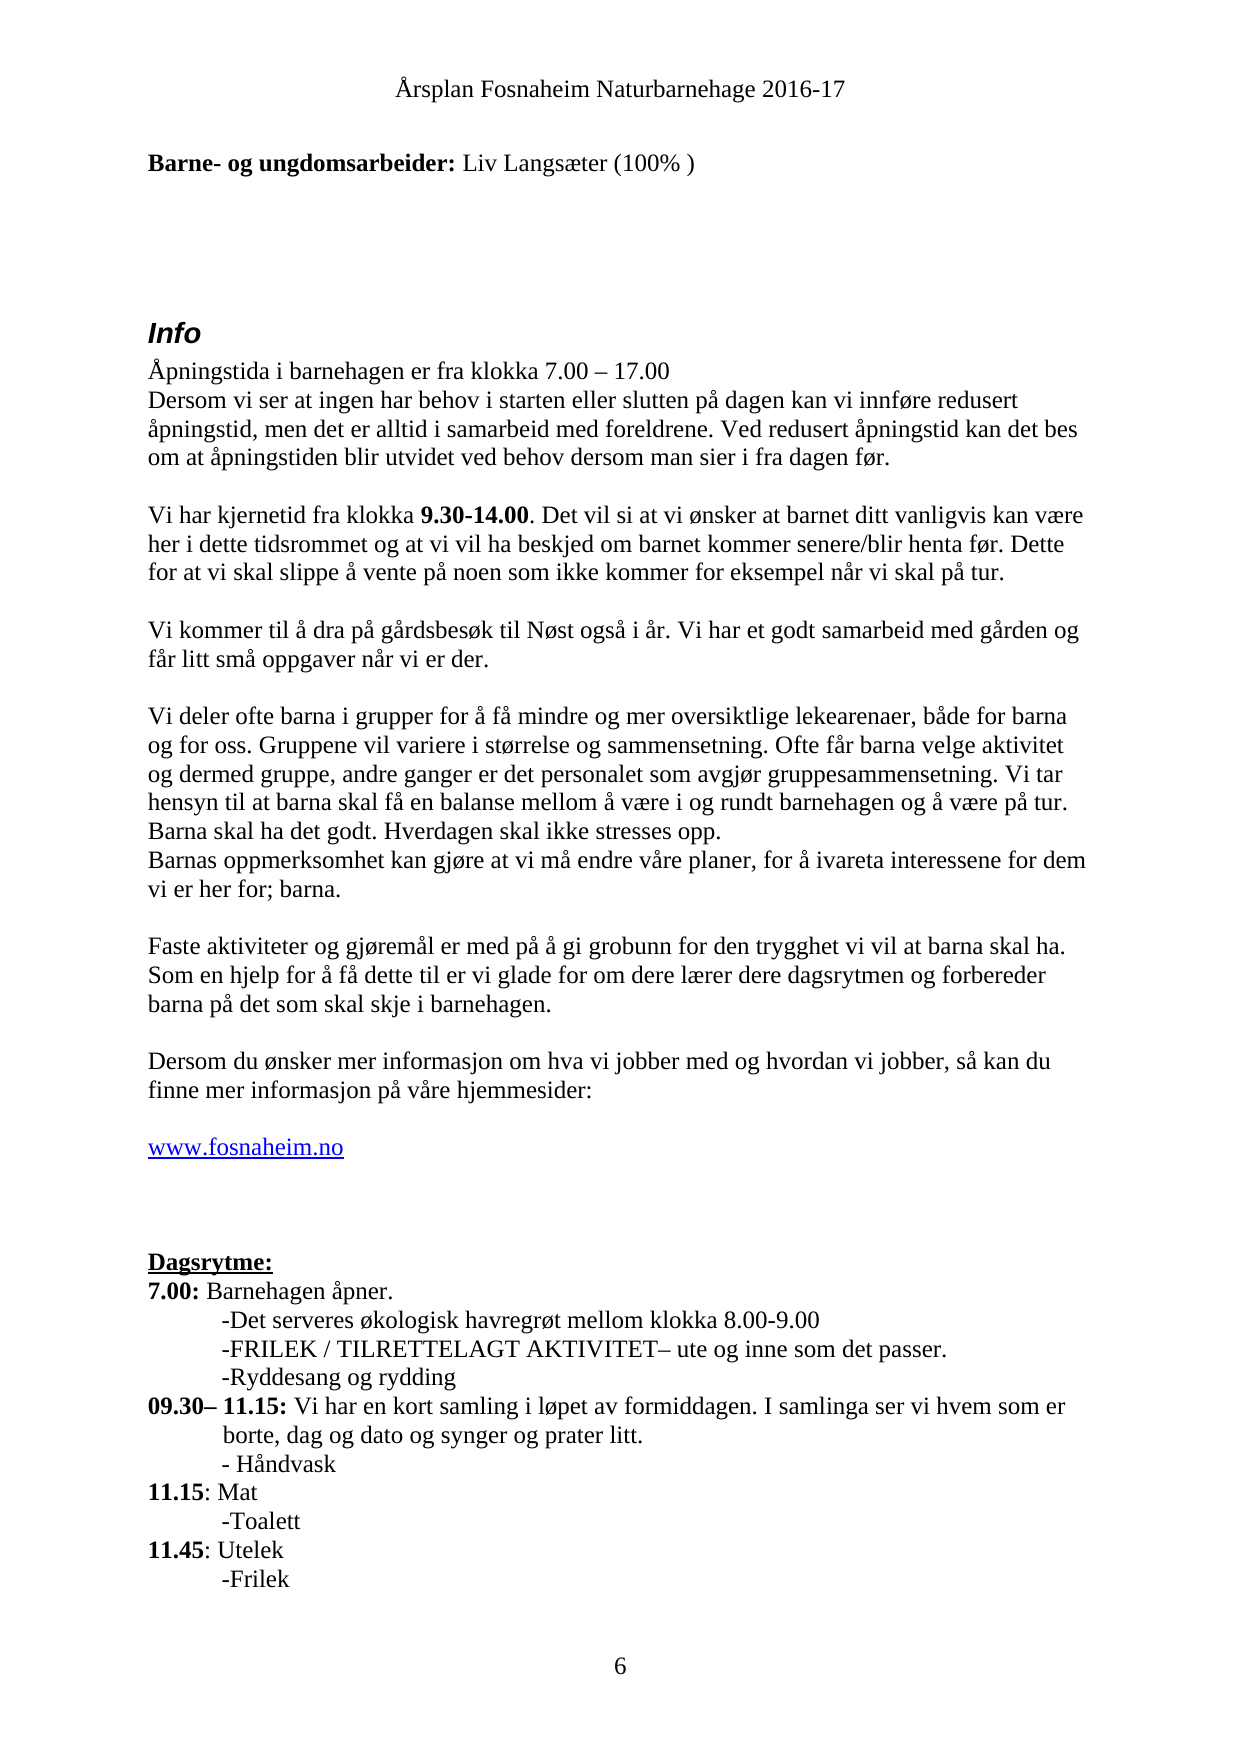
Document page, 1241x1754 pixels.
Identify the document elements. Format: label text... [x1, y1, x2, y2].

text Vi kommer til å dra på gårdsbesøk til Nøst også i år. Vi har et godt samarbeid med gården og får litt små oppgaver når vi er der. [148, 615, 1092, 672]
text 09.30– 11.15: Vi har en kort samling i løpet av formiddagen. I samlinga ser vi hvem som er [148, 1391, 1092, 1420]
text Barne- og ungdomsarbeider: Liv Langsæter (100% ) [148, 148, 1092, 176]
text 11.45: Utelek [148, 1535, 1092, 1564]
text -Ryddesang og rydding [221, 1362, 1092, 1391]
text Dagsrytme: [148, 1247, 1092, 1276]
text - Håndvask [148, 1449, 1092, 1477]
text 7.00: Barnehagen åpner. [148, 1276, 1092, 1305]
text Vi deler ofte barna i grupper for å få mindre og mer oversiktlige lekearenaer, både for barna og for oss. Gruppene vil variere i størrelse og sammensetning. Ofte får barna velge aktivitet og dermed gruppe, andre ganger er det personalet som avgjør gruppesammensetning. Vi tar hensyn til at barna skal få en balanse mellom å være i og rundt barnehagen og å være på tur. Barna skal ha det godt. Hverdagen skal ikke stresses opp. [148, 701, 1092, 845]
text 11.15: Mat [148, 1477, 1092, 1506]
text -Frilek [221, 1564, 1092, 1592]
text Dersom vi ser at ingen har behov i starten eller slutten på dagen kan vi innføre redusert åpningstid, men det er alltid i samarbeid med foreldrene. Ved redusert åpningstid kan det bes om at åpningstiden blir utvidet ved behov dersom man sier i fra dagen før. [148, 385, 1092, 471]
text -FRILEK / TILRETTELAGT AKTIVITET– ute og inne som det passer. [221, 1334, 1092, 1362]
text www.fosnaheim.no [148, 1132, 1092, 1161]
text -Det serveres økologisk havregrøt mellom klokka 8.00-9.00 [221, 1305, 1092, 1334]
text Barnas oppmerksomhet kan gjøre at vi må endre våre planer, for å ivareta interessene for dem vi er her for; barna. [148, 845, 1092, 902]
text Åpningstida i barnehagen er fra klokka 7.00 – 17.00 [148, 356, 1092, 385]
text -Toalett [221, 1506, 1092, 1535]
subtitle Info [148, 316, 1092, 350]
text Faste aktiviteter og gjøremål er med på å gi grobunn for den trygghet vi vil at barna skal ha. Som en hjelp for å få dette til er vi glade for om dere lærer dere dagsrytmen og forbereder barna på det som skal skje i barnehagen. [148, 931, 1092, 1017]
text borte, dag og dato og synger og prater litt. [148, 1420, 1092, 1449]
text Dersom du ønsker mer informasjon om hva vi jobber med og hvordan vi jobber, så kan du finne mer informasjon på våre hjemmesider: [148, 1046, 1092, 1104]
text Vi har kjernetid fra klokka 9.30-14.00. Det vil si at vi ønsker at barnet ditt vanligvis kan være her i dette tidsrommet og at vi vil ha beskjed om barnet kommer senere/blir henta før. Dette for at vi skal slippe å vente på noen som ikke kommer for eksempel når vi skal på tur. [148, 500, 1092, 586]
